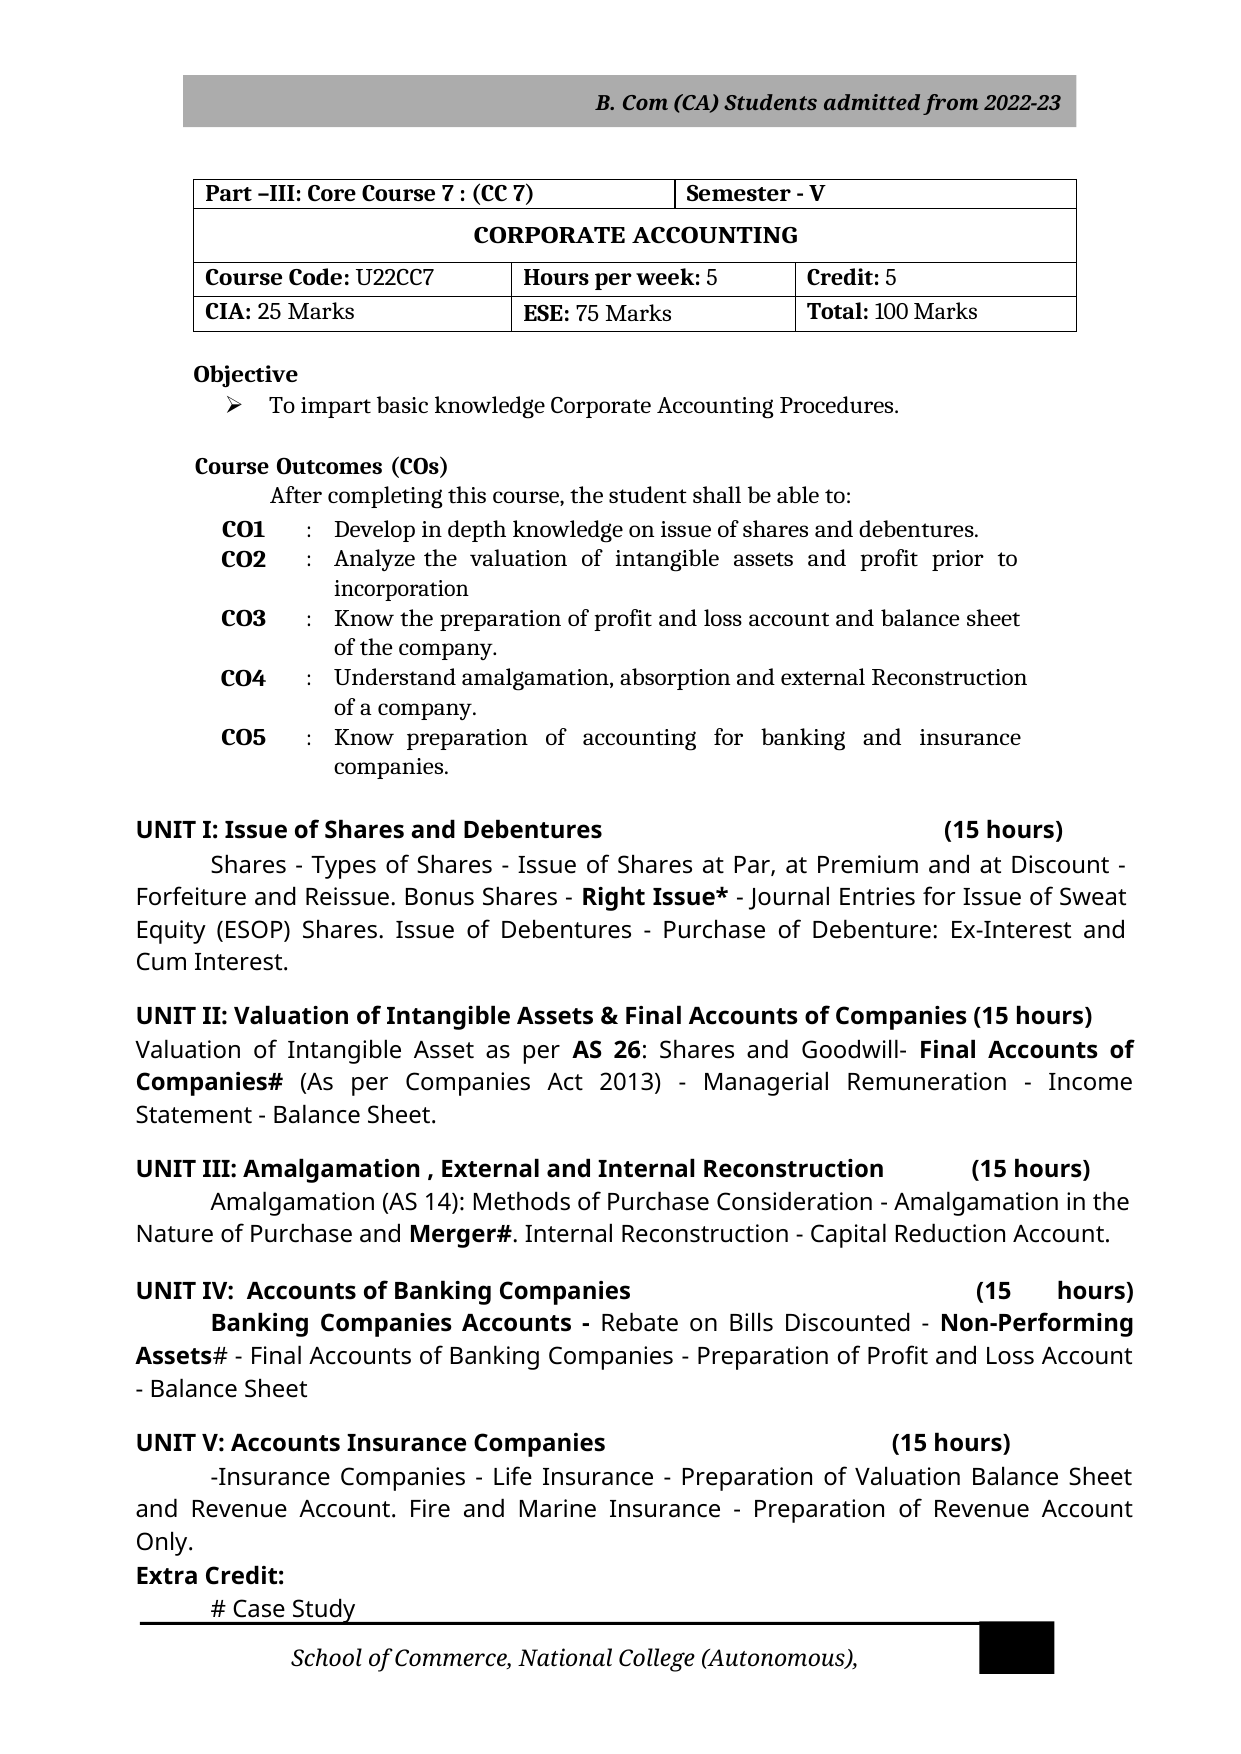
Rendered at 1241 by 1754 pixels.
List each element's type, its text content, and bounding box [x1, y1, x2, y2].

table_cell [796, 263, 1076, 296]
text UNIT V: Accounts Insurance Companies (15 hours) [135, 1425, 1134, 1458]
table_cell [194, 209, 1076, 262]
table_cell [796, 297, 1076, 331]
text UNIT IV: Accounts of Banking Companies (15 hours) Banking Companies Accounts - Rebate on Bills Discounted - Non-Performing Assets# - Final Accounts of Banking Companies - Preparation of Profit and Loss Account - Balance Sheet [135, 1274, 1134, 1404]
text UNIT III: Amalgamation , External and Internal Reconstruction (15 hours) Amalgamation (AS 14): Methods of Purchase Consideration - Amalgamation in the Nature of Purchase and Merger#. Internal Reconstruction - Capital Reduction Account. [135, 1152, 1163, 1249]
text -Insurance Companies - Life Insurance - Preparation of Valuation Balance Sheet and Revenue Account. Fire and Marine Insurance - Preparation of Revenue Account Only. [135, 1459, 1134, 1557]
text After completing this course, the student shall be able to: [270, 481, 1134, 509]
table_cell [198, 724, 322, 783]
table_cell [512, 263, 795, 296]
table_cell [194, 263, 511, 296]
text Shares - Types of Shares - Issue of Shares at Par, at Premium and at Discount - Forfeiture and Reissue. Bonus Shares - Right Issue* - Journal Entries for Issue of Sweat Equity (ESOP) Shares. Issue of Debentures - Purchase of Debenture: Ex-Interest and Cum Interest. [135, 847, 1128, 978]
text UNIT I: Issue of Shares and Debentures (15 hours) [135, 813, 1134, 846]
text # Case Study [135, 1591, 1134, 1624]
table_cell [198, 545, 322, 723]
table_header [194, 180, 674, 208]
list To impart basic knowledge Corporate Accounting Procedures. [224, 392, 1134, 420]
subtitle Objective [193, 361, 1134, 389]
text Extra Credit: [135, 1559, 1134, 1591]
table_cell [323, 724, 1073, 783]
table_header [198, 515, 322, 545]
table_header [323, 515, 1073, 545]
text Valuation of Intangible Asset as per AS 26: Shares and Goodwill- Final Accounts of Companies# (As per Companies Act 2013) - Managerial Remuneration - Income Statement - Balance Sheet. [135, 1032, 1134, 1130]
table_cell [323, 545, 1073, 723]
subtitle Course Outcomes (COs) [195, 453, 1134, 480]
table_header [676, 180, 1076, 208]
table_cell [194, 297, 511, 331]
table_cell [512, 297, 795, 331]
text UNIT II: Valuation of Intangible Assets & Final Accounts of Companies (15 hours) [135, 998, 1134, 1031]
